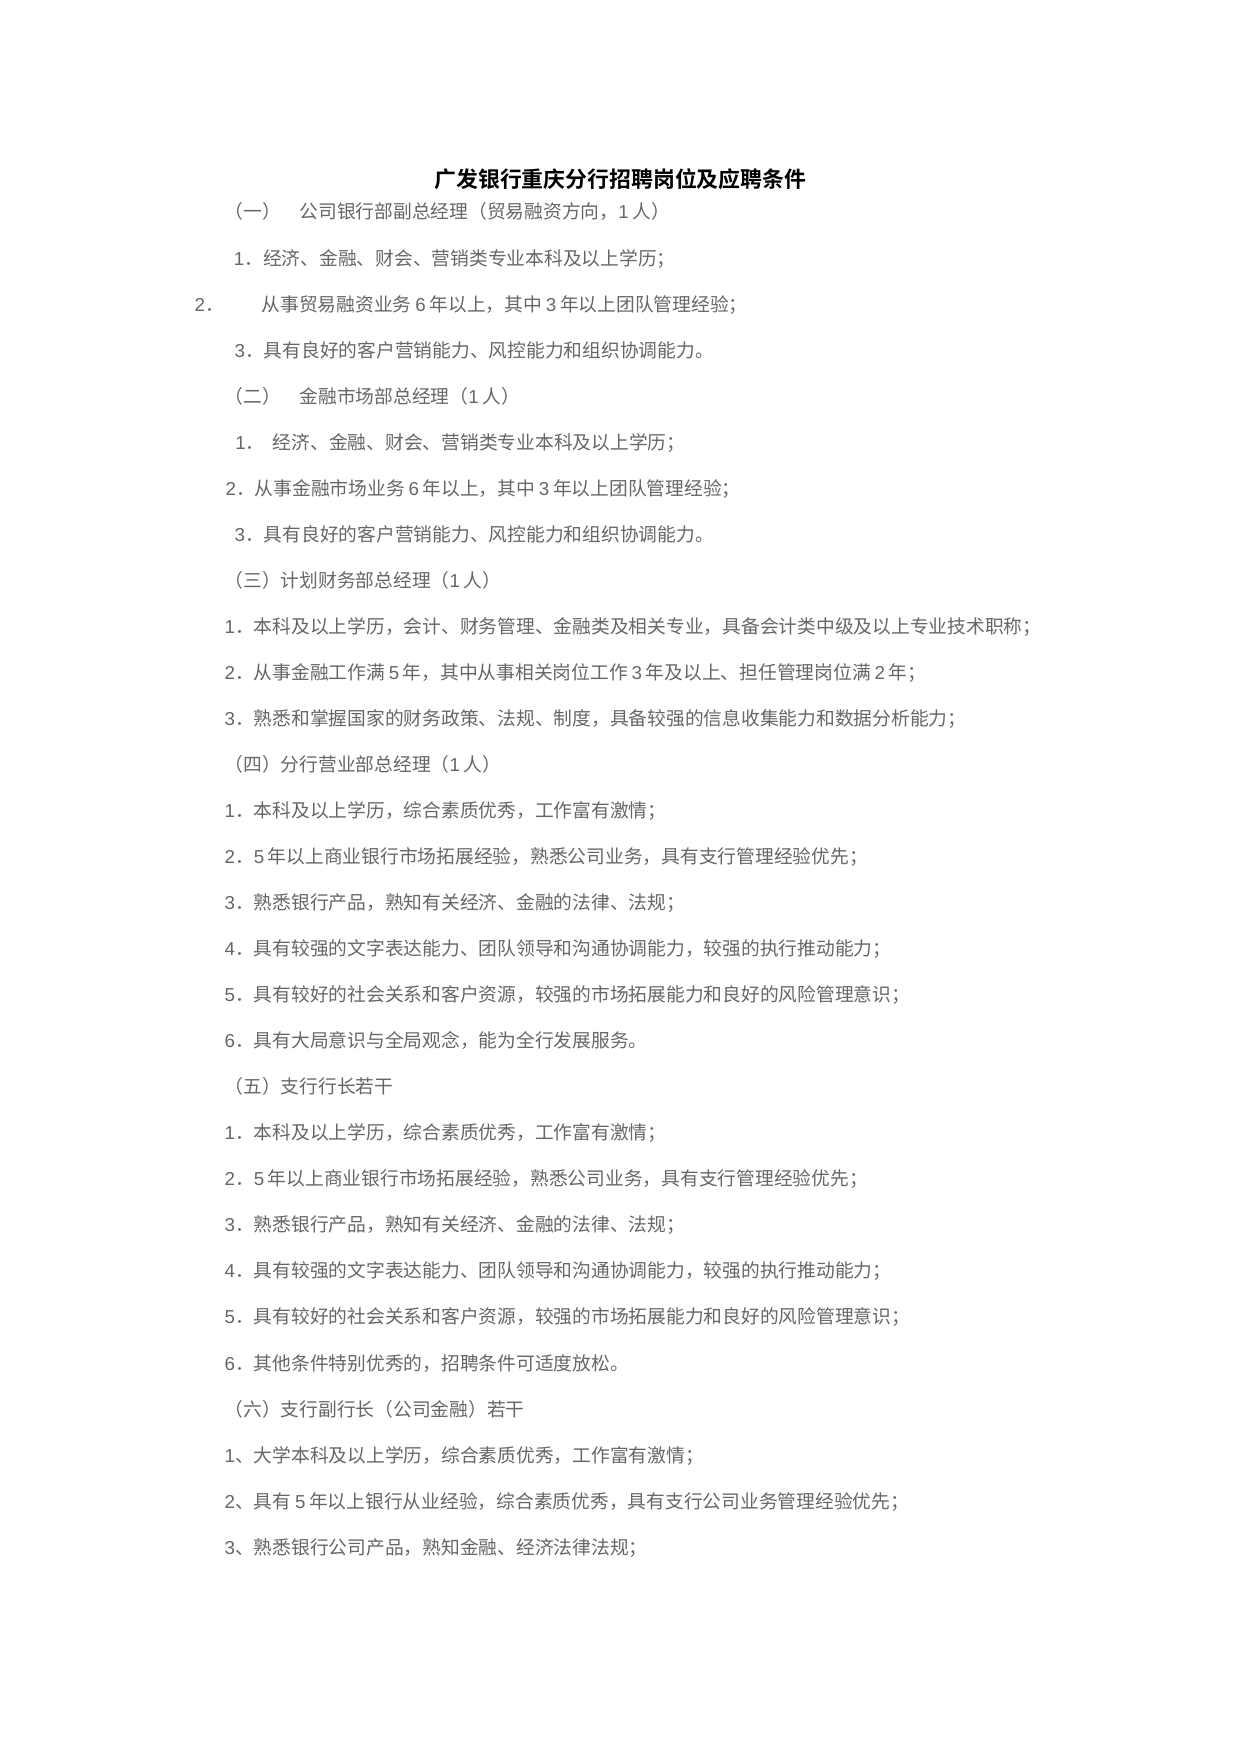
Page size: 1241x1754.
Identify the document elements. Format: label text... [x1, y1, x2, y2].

list 3．具有良好的客户营销能力、风控能力和组织协调能力。 [197, 517, 1053, 549]
text 5．具有较好的社会关系和客户资源，较强的市场拓展能力和良好的风险管理意识； [187, 1299, 1053, 1332]
list 从事贸易融资业务6年以上，其中3年以上团队管理经验； [187, 287, 1053, 319]
list 3．具有良好的客户营销能力、风控能力和组织协调能力。 [197, 333, 1053, 365]
text 6．其他条件特别优秀的，招聘条件可适度放松。 [187, 1346, 1053, 1378]
text （四）分行营业部总经理（1人） [187, 747, 1053, 779]
text 2．从事金融市场业务6年以上，其中3年以上团队管理经验； [187, 471, 1053, 503]
text 6．具有大局意识与全局观念，能为全行发展服务。 [187, 1023, 1053, 1056]
text （五）支行行长若干 [187, 1069, 1053, 1102]
text 3．熟悉银行产品，熟知有关经济、金融的法律、法规； [187, 885, 1053, 918]
text 1．经济、金融、财会、营销类专业本科及以上学历； [224, 241, 1053, 273]
text 1．本科及以上学历，综合素质优秀，工作富有激情； [187, 1115, 1053, 1148]
text 3．熟悉和掌握国家的财务政策、法规、制度，具备较强的信息收集能力和数据分析能力； [187, 701, 1053, 733]
list 公司银行部副总经理（贸易融资方向，1人） [224, 194, 1053, 227]
text 2．5年以上商业银行市场拓展经验，熟悉公司业务，具有支行管理经验优先； [187, 1161, 1053, 1194]
text 广发银行重庆分行招聘岗位及应聘条件 [187, 162, 1053, 194]
text （三）计划财务部总经理（1人） [187, 563, 1053, 595]
text 1．本科及以上学历，综合素质优秀，工作富有激情； [187, 793, 1053, 826]
text 4．具有较强的文字表达能力、团队领导和沟通协调能力，较强的执行推动能力； [187, 1253, 1053, 1286]
text 5．具有较好的社会关系和客户资源，较强的市场拓展能力和良好的风险管理意识； [187, 977, 1053, 1010]
text 1．本科及以上学历，会计、财务管理、金融类及相关专业，具备会计类中级及以上专业技术职称； [187, 609, 1053, 641]
text 2．从事金融工作满5年，其中从事相关岗位工作3年及以上、担任管理岗位满2年； [187, 655, 1053, 687]
text 2、具有5年以上银行从业经验，综合素质优秀，具有支行公司业务管理经验优先； [187, 1484, 1053, 1516]
list 金融市场部总经理（1人） [224, 379, 1053, 411]
text 3、熟悉银行公司产品，熟知金融、经济法律法规； [187, 1530, 1053, 1562]
text 3．熟悉银行产品，熟知有关经济、金融的法律、法规； [187, 1207, 1053, 1240]
text 4．具有较强的文字表达能力、团队领导和沟通协调能力，较强的执行推动能力； [187, 931, 1053, 964]
text （六）支行副行长（公司金融）若干 [187, 1392, 1053, 1424]
list 经济、金融、财会、营销类专业本科及以上学历； [235, 425, 1053, 457]
text 1、大学本科及以上学历，综合素质优秀，工作富有激情； [187, 1438, 1053, 1470]
text 2．5年以上商业银行市场拓展经验，熟悉公司业务，具有支行管理经验优先； [187, 839, 1053, 872]
